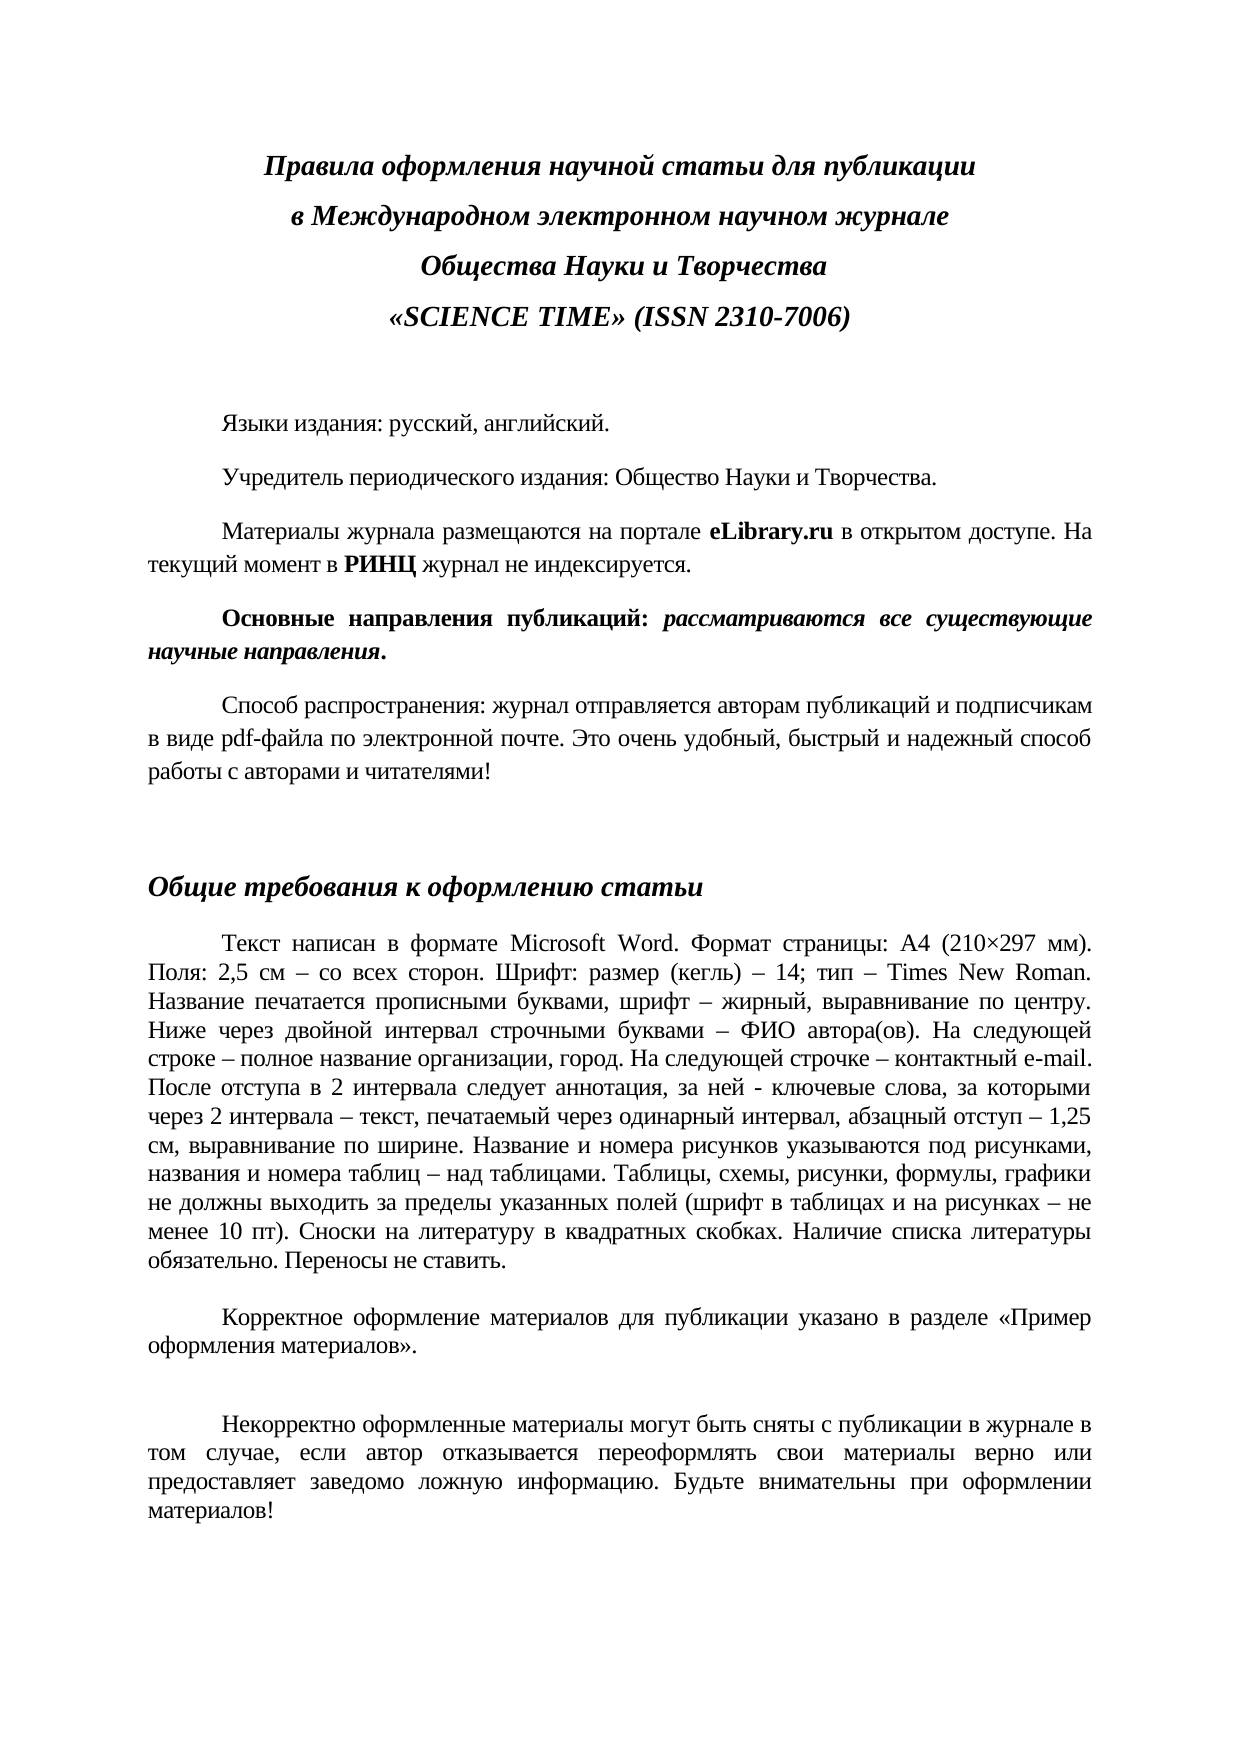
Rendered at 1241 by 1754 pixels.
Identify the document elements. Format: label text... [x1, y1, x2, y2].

text Учредитель периодического издания: Общество Науки и Творчества. [148, 462, 1092, 491]
text Материалы журнала размещаются на портале eLibrary.ru в открытом доступе. На текущий момент в РИНЦ журнал не индексируется. [148, 516, 1092, 578]
text Правила оформления научной статьи для публикации [148, 148, 1092, 181]
text Способ распространения: журнал отправляется авторам публикаций и подписчикам в виде pdf-файла по электронной почте. Это очень удобный, быстрый и надежный способ работы с авторами и читателями! [148, 690, 1092, 784]
text Общества Науки и Творчества [148, 248, 1092, 282]
text «SCIENCE TIME» (ISSN 2310-7006) [148, 299, 1092, 332]
text Некорректно оформленные материалы могут быть сняты с публикации в журнале в том случае, если автор отказывается переоформлять свои материалы верно или предоставляет заведомо ложную информацию. Будьте внимательны при оформлении материалов! [148, 1409, 1092, 1524]
text Текст написан в формате Microsoft Word. Формат страницы: А4 (210×297 мм). Поля: – со всех сторон. Шрифт: размер (кегль) – 14; тип – Times New Roman. Название печатается прописными буквами, шрифт – жирный, выравнивание по центру. Ниже через двойной интервал строчными буквами – ФИО автора(ов). На следующей строке – полное название организации, город. На следующей строчке – контактный e-mail. После отступа в 2 интервала следует аннотация, за ней - ключевые слова, за которыми через 2 интервала – текст, печатаемый через одинарный интервал, абзацный отступ – , выравнивание по ширине. Название и номера рисунков указываются под рисунками, названия и номера таблиц – над таблицами. Таблицы, схемы, рисунки, формулы, графики не должны выходить за пределы указанных полей (шрифт в таблицах и на рисунках – не менее 10 пт). Сноски на литературу в квадратных скобках. Наличие списка литературы обязательно. Переносы не ставить. [148, 928, 1092, 1273]
text Языки издания: русский, английский. [148, 408, 1092, 437]
text Основные направления публикаций: рассматриваются все существующие научные направления. [148, 603, 1092, 665]
text Общие требования к оформлению статьи [29, 869, 1092, 903]
text Корректное оформление материалов для публикации указано в разделе «Пример оформления материалов». [148, 1302, 1092, 1359]
text в Международном электронном научном журнале [148, 198, 1092, 232]
